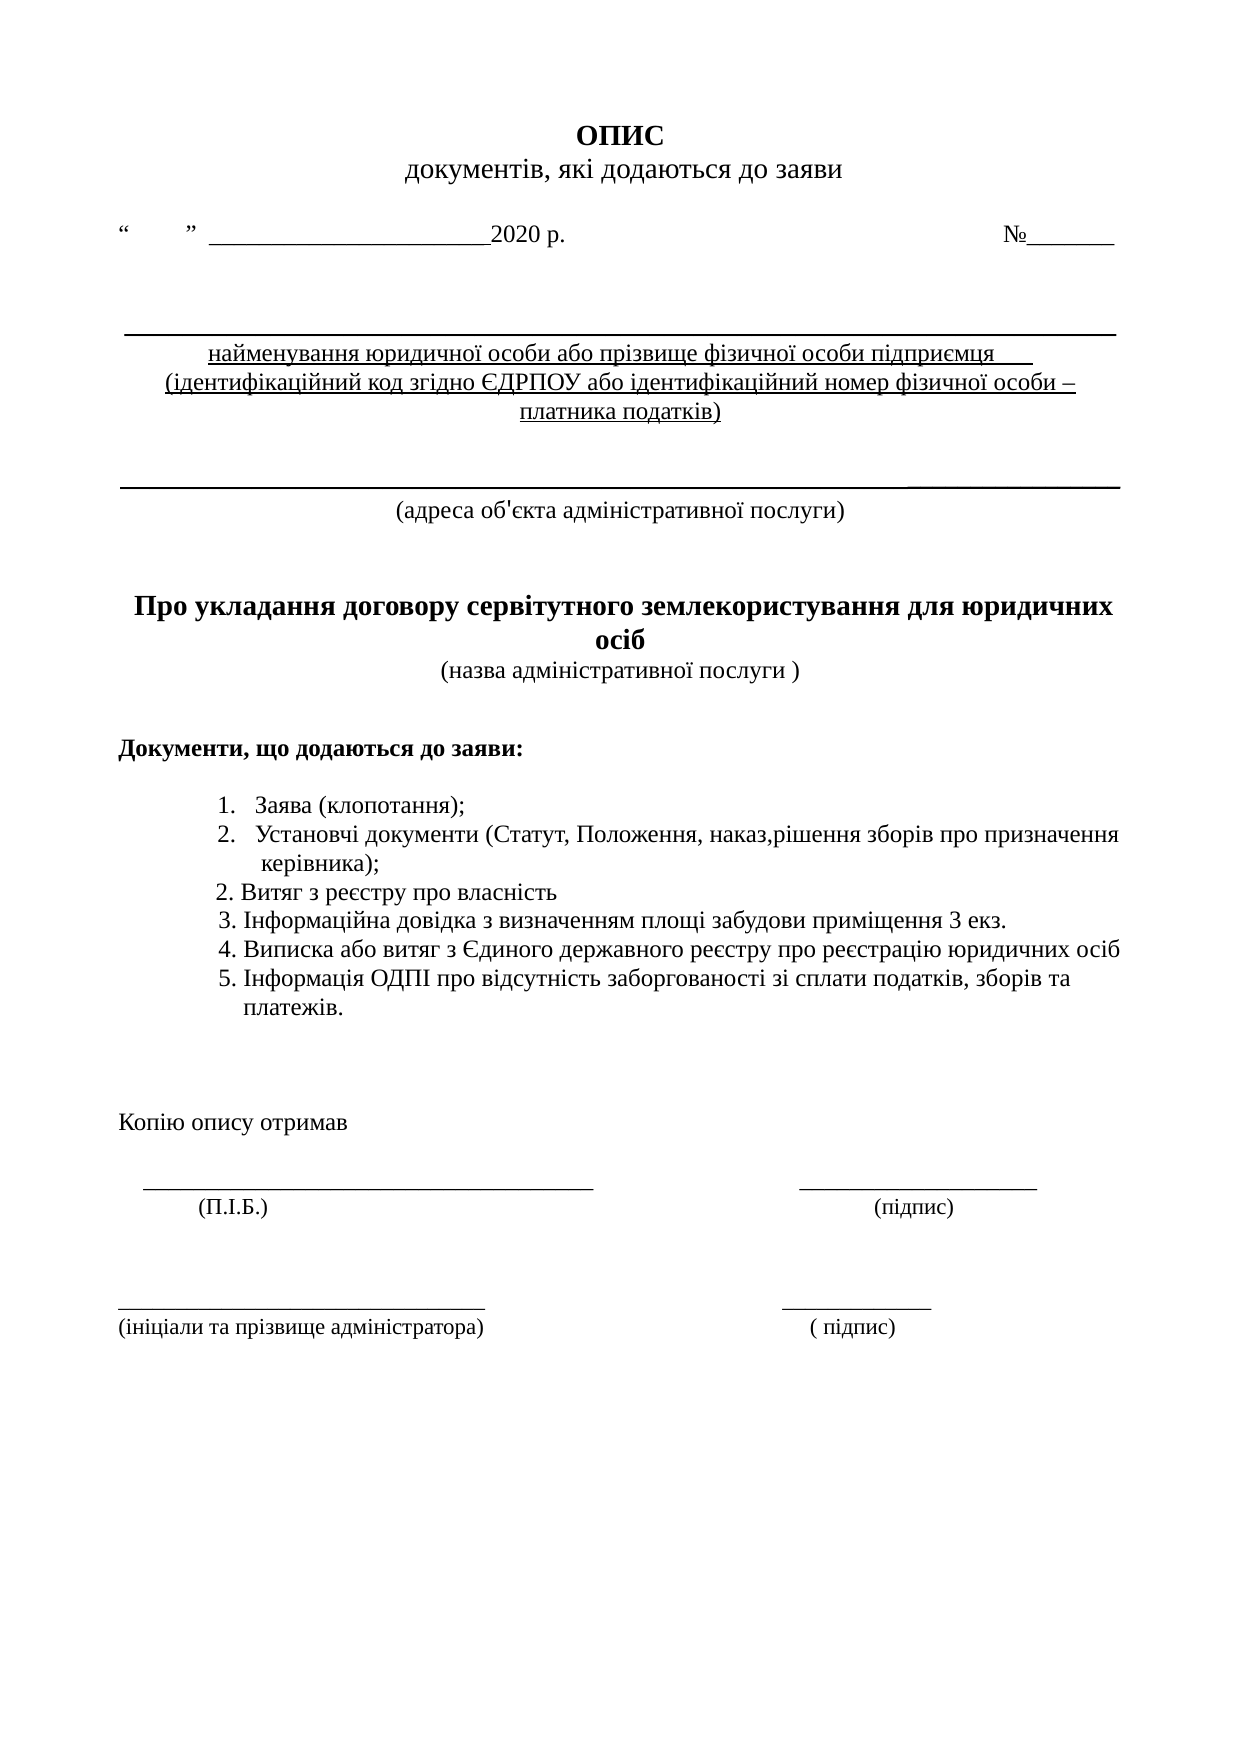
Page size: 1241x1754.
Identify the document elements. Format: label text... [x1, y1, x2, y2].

text ____________________________________ ___________________ [118, 1164, 1122, 1193]
text ________________________________ _____________ (ініціали та прізвище адміністратора) ( підпис) [118, 1287, 1122, 1339]
subtitle ОПИС [118, 118, 1122, 152]
subtitle документів, які додаються до заяви [118, 152, 1122, 185]
text 2. Витяг з реєстру про власність [165, 877, 1122, 906]
text 5. Інформація ОДПІ про відсутність заборгованості зі сплати податків, зборів та [156, 963, 1122, 992]
text Копію опису отримав [118, 1107, 1122, 1136]
text (ідентифікаційний код згідно ЄДРПОУ або ідентифікаційний номер фізичної особи – платника податків) [118, 367, 1122, 425]
list Установчі документи (Статут, Положення, наказ,рішення зборів про призначення [217, 819, 1122, 848]
text керівника); [254, 848, 1122, 877]
text (П.І.Б.) (підпис) [118, 1193, 1122, 1219]
text “ ” ______________________ 2020 р. №_______ [118, 219, 1122, 247]
text найменування юридичної особи або прізвище фізичної особи підприємця___ [118, 338, 1122, 367]
list Заява (клопотання); [217, 791, 1122, 819]
text Документи, що додаються до заяви: [118, 733, 1122, 762]
text Про укладання договору сервітутного землекористування для юридичних осіб [118, 588, 1122, 655]
text ____________________________________________________________________ [118, 305, 1122, 338]
text (назва адміністративної послуги ) [118, 655, 1122, 684]
text _______________________________________________________________________ [118, 458, 1122, 492]
text 4. Виписка або витяг з Єдиного державного реєстру про реєстрацію юридичних осіб [156, 934, 1122, 963]
text (адреса об'єкта адміністративної послуги) [118, 492, 1122, 526]
text платежів. [156, 992, 1122, 1021]
text 3. Інформаційна довідка з визначенням площі забудови приміщення 3 екз. [156, 906, 1122, 934]
